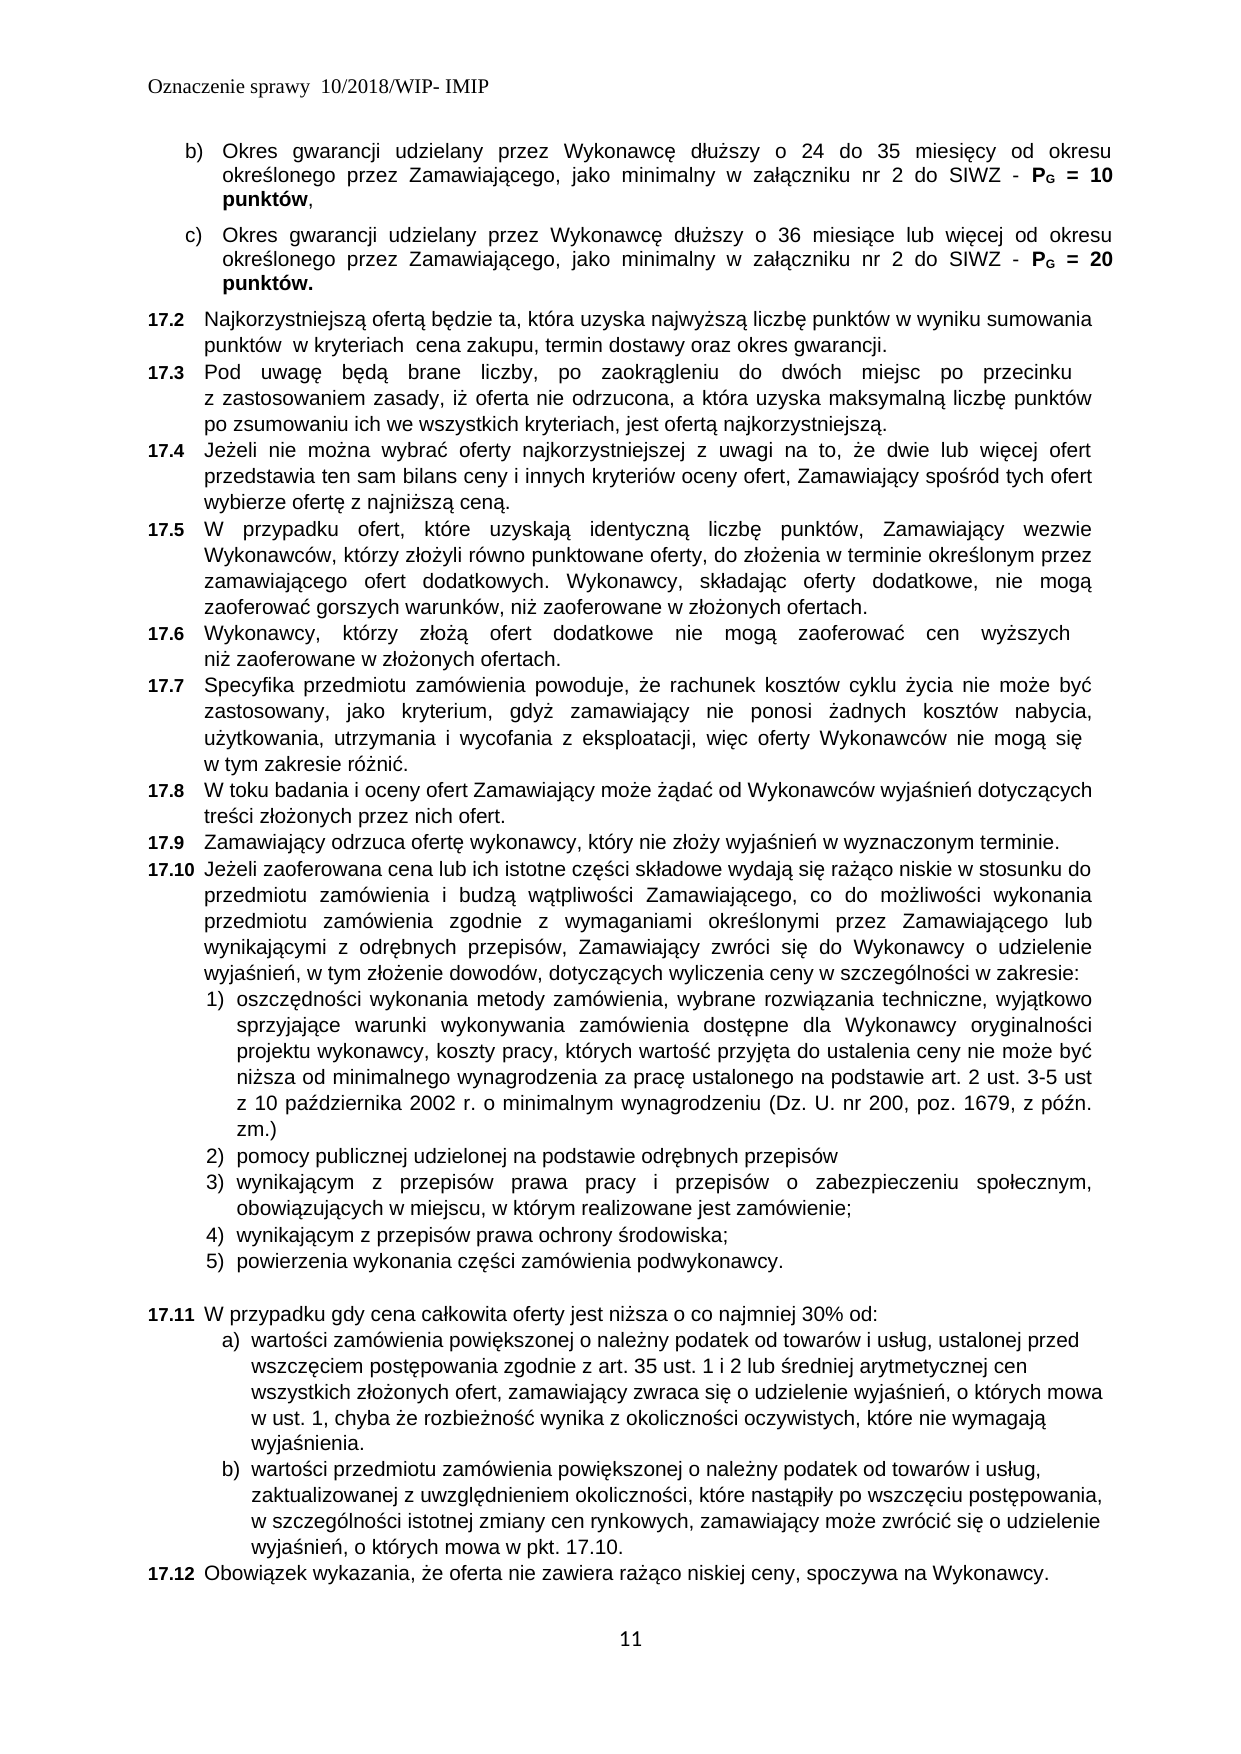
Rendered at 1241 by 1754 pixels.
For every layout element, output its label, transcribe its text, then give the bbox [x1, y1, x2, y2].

list Jeżeli zaoferowana cena lub ich istotne części składowe wydają się rażąco niskie w stosunku do przedmiotu zamówienia i budzą wątpliwości Zamawiającego, co do możliwości wykonania przedmiotu zamówienia zgodnie z wymaganiami określonymi przez Zamawiającego lub wynikającymi z odrębnych przepisów, Zamawiający zwróci się do Wykonawcy o udzielenie wyjaśnień, w tym złożenie dowodów, dotyczących wyliczenia ceny w szczególności w zakresie: [148, 857, 1093, 985]
list wynikającym z przepisów prawa ochrony środowiska; [206, 1222, 1093, 1246]
list Okres gwarancji udzielany przez Wykonawcę dłuższy o 36 miesiące lub więcej od okresu określonego przez Zamawiającego, jako minimalny w załączniku nr 2 do SIWZ - PG = 20 punktów. [185, 223, 1113, 295]
list wartości przedmiotu zamówienia powiększonej o należny podatek od towarów i usług, zaktualizowanej z uwzględnieniem okoliczności, które nastąpiły po wszczęciu postępowania, w szczególności istotnej zmiany cen rynkowych, zamawiający może zwrócić się o udzielenie wyjaśnień, o których mowa w pkt. 17.10. [222, 1457, 1113, 1558]
list Obowiązek wykazania, że oferta nie zawiera rażąco niskiej ceny, spoczywa na Wykonawcy. [148, 1560, 1093, 1584]
list wynikającym z przepisów prawa pracy i przepisów o zabezpieczeniu społecznym, obowiązujących w miejscu, w którym realizowane jest zamówienie; [206, 1170, 1093, 1220]
list Zamawiający odrzuca ofertę wykonawcy, który nie złoży wyjaśnień w wyznaczonym terminie. [148, 830, 1093, 854]
list Jeżeli nie można wybrać oferty najkorzystniejszej z uwagi na to, że dwie lub więcej ofert przedstawia ten sam bilans ceny i innych kryteriów oceny ofert, Zamawiający spośród tych ofert wybierze ofertę z najniższą ceną. [148, 438, 1093, 514]
list Wykonawcy, którzy złożą ofert dodatkowe nie mogą zaoferować cen wyższych niż zaoferowane w złożonych ofertach. [148, 621, 1093, 671]
list Specyfika przedmiotu zamówienia powoduje, że rachunek kosztów cyklu życia nie może być zastosowany, jako kryterium, gdyż zamawiający nie ponosi żadnych kosztów nabycia, użytkowania, utrzymania i wycofania z eksploatacji, więc oferty Wykonawców nie mogą się w tym zakresie różnić. [148, 673, 1093, 775]
list W przypadku ofert, które uzyskają identyczną liczbę punktów, Zamawiający wezwie Wykonawców, którzy złożyli równo punktowane oferty, do złożenia w terminie określonym przez zamawiającego ofert dodatkowych. Wykonawcy, składając oferty dodatkowe, nie mogą zaoferować gorszych warunków, niż zaoferowane w złożonych ofertach. [148, 516, 1093, 618]
list W przypadku gdy cena całkowita oferty jest niższa o co najmniej 30% od: [148, 1301, 1093, 1325]
list wartości zamówienia powiększonej o należny podatek od towarów i usług, ustalonej przed wszczęciem postępowania zgodnie z art. 35 ust. 1 i 2 lub średniej arytmetycznej cen wszystkich złożonych ofert, zamawiający zwraca się o udzielenie wyjaśnień, o których mowa w ust. 1, chyba że rozbieżność wynika z okoliczności oczywistych, które nie wymagają wyjaśnienia. [222, 1328, 1113, 1455]
list powierzenia wykonania części zamówienia podwykonawcy. [206, 1249, 1093, 1273]
list Najkorzystniejszą ofertą będzie ta, która uzyska najwyższą liczbę punktów w wyniku sumowania punktów w kryteriach cena zakupu, termin dostawy oraz okres gwarancji. [148, 307, 1093, 357]
list pomocy publicznej udzielonej na podstawie odrębnych przepisów [206, 1144, 1093, 1168]
list oszczędności wykonania metody zamówienia, wybrane rozwiązania techniczne, wyjątkowo sprzyjające warunki wykonywania zamówienia dostępne dla Wykonawcy oryginalności projektu wykonawcy, koszty pracy, których wartość przyjęta do ustalenia ceny nie może być niższa od minimalnego wynagrodzenia za pracę ustalonego na podstawie art. 2 ust. 3-5 ust z 10 października 2002 r. o minimalnym wynagrodzeniu (Dz. U. nr 200, poz. 1679, z późn. zm.) [206, 987, 1093, 1141]
list W toku badania i oceny ofert Zamawiający może żądać od Wykonawców wyjaśnień dotyczących treści złożonych przez nich ofert. [148, 778, 1093, 828]
list Pod uwagę będą brane liczby, po zaokrągleniu do dwóch miejsc po przecinku z zastosowaniem zasady, iż oferta nie odrzucona, a która uzyska maksymalną liczbę punktów po zsumowaniu ich we wszystkich kryteriach, jest ofertą najkorzystniejszą. [148, 359, 1093, 436]
list Okres gwarancji udzielany przez Wykonawcę dłuższy o 24 do 35 miesięcy od okresu określonego przez Zamawiającego, jako minimalny w załączniku nr 2 do SIWZ - PG = 10 punktów, [185, 138, 1113, 210]
